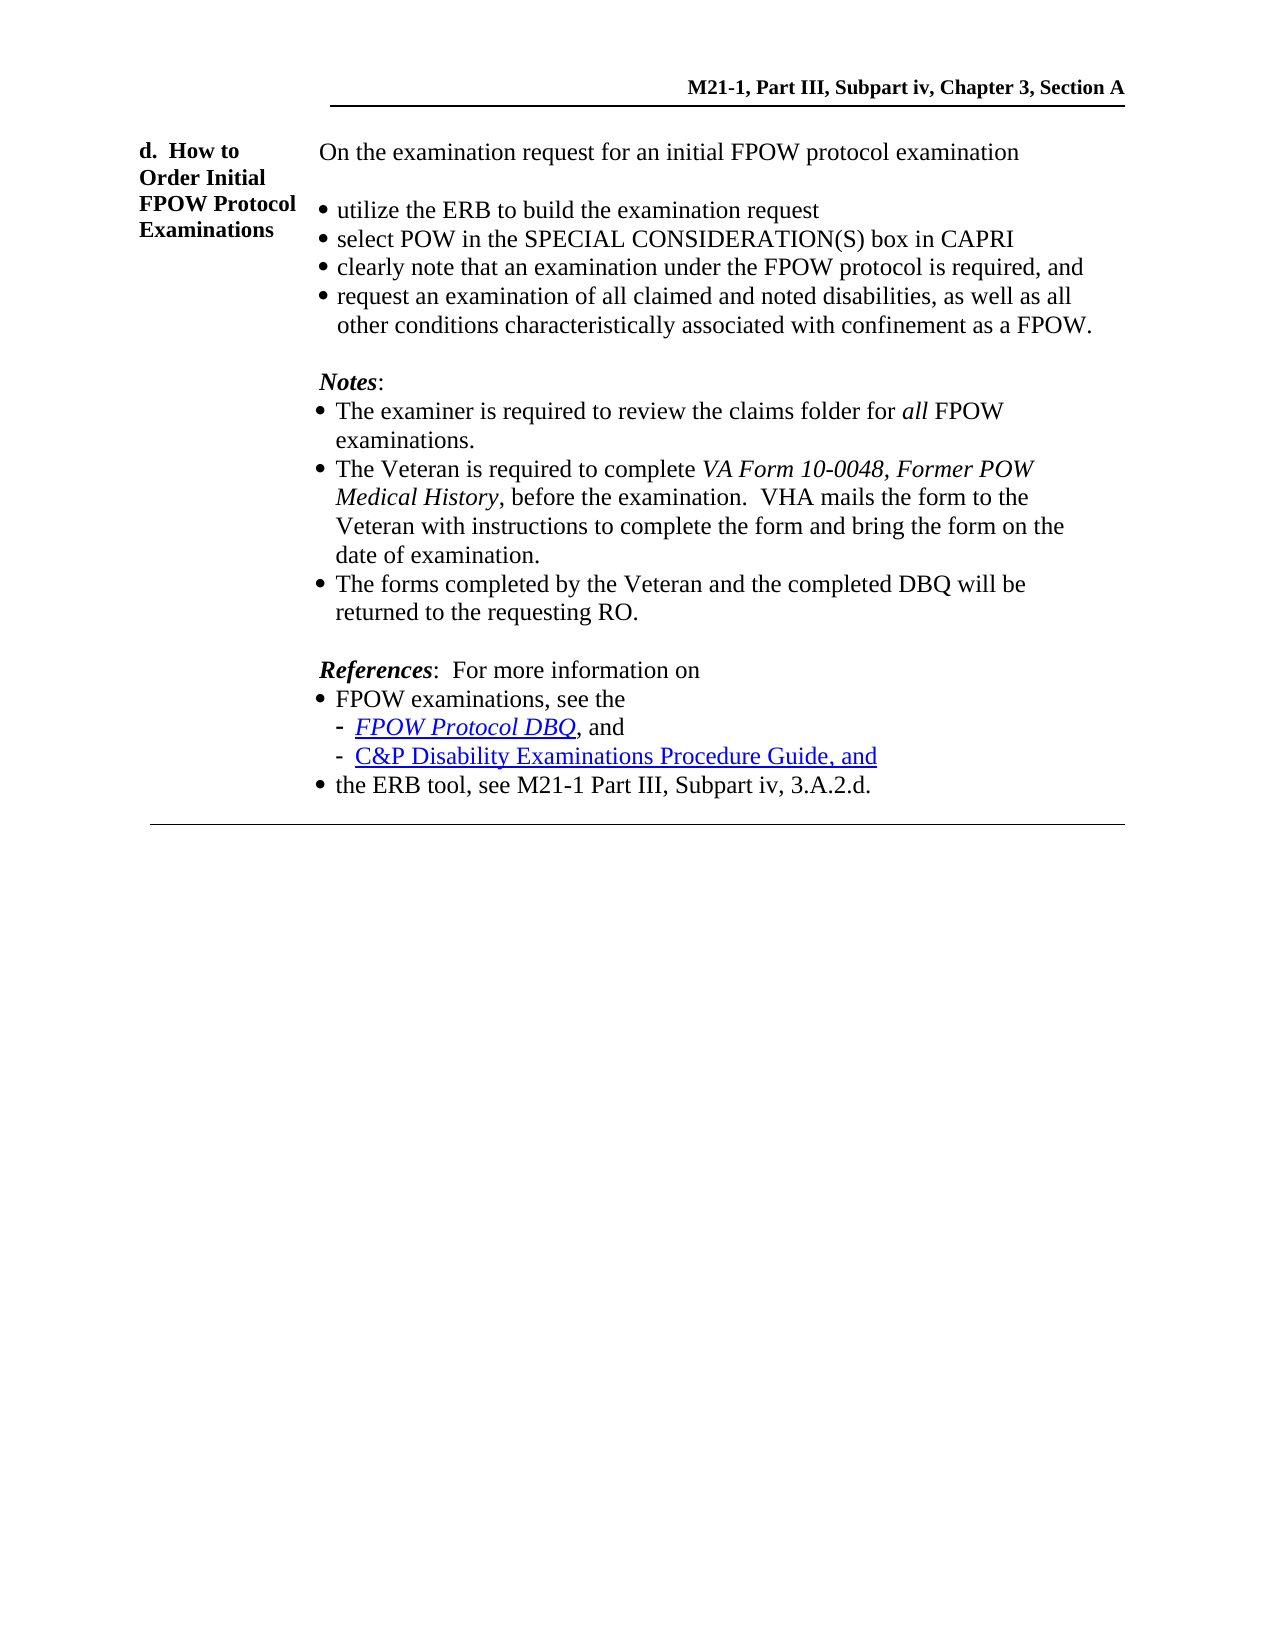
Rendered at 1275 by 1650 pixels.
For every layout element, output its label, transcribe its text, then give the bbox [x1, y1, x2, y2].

table_header On the examination request for an initial FPOW protocol examination utilize the ERB to build the examination request select POW in the SPECIAL CONSIDERATION(S) box in CAPRI clearly note that an examination under the FPOW protocol is required, and request an examination of all claimed and noted disabilities, as well as all other conditions characteristically associated with confinement as a FPOW. Notes: The examiner is required to review the claims folder for all FPOW examinations. The Veteran is required to complete VA Form 10-0048, Former POW Medical History, before the examination. VHA mails the form to the Veteran with instructions to complete the form and bring the form on the date of examination. The forms completed by the Veteran and the completed DBQ will be returned to the requesting RO. References: For more information on FPOW examinations, see the FPOW Protocol DBQ, and C&P Disability Examinations Procedure Guide, and the ERB tool, see M21-1 Part III, Subpart iv, 3.A.2.d. [308, 138, 1114, 799]
table_header d. How to Order Initial FPOW Protocol Examinations [128, 138, 308, 799]
